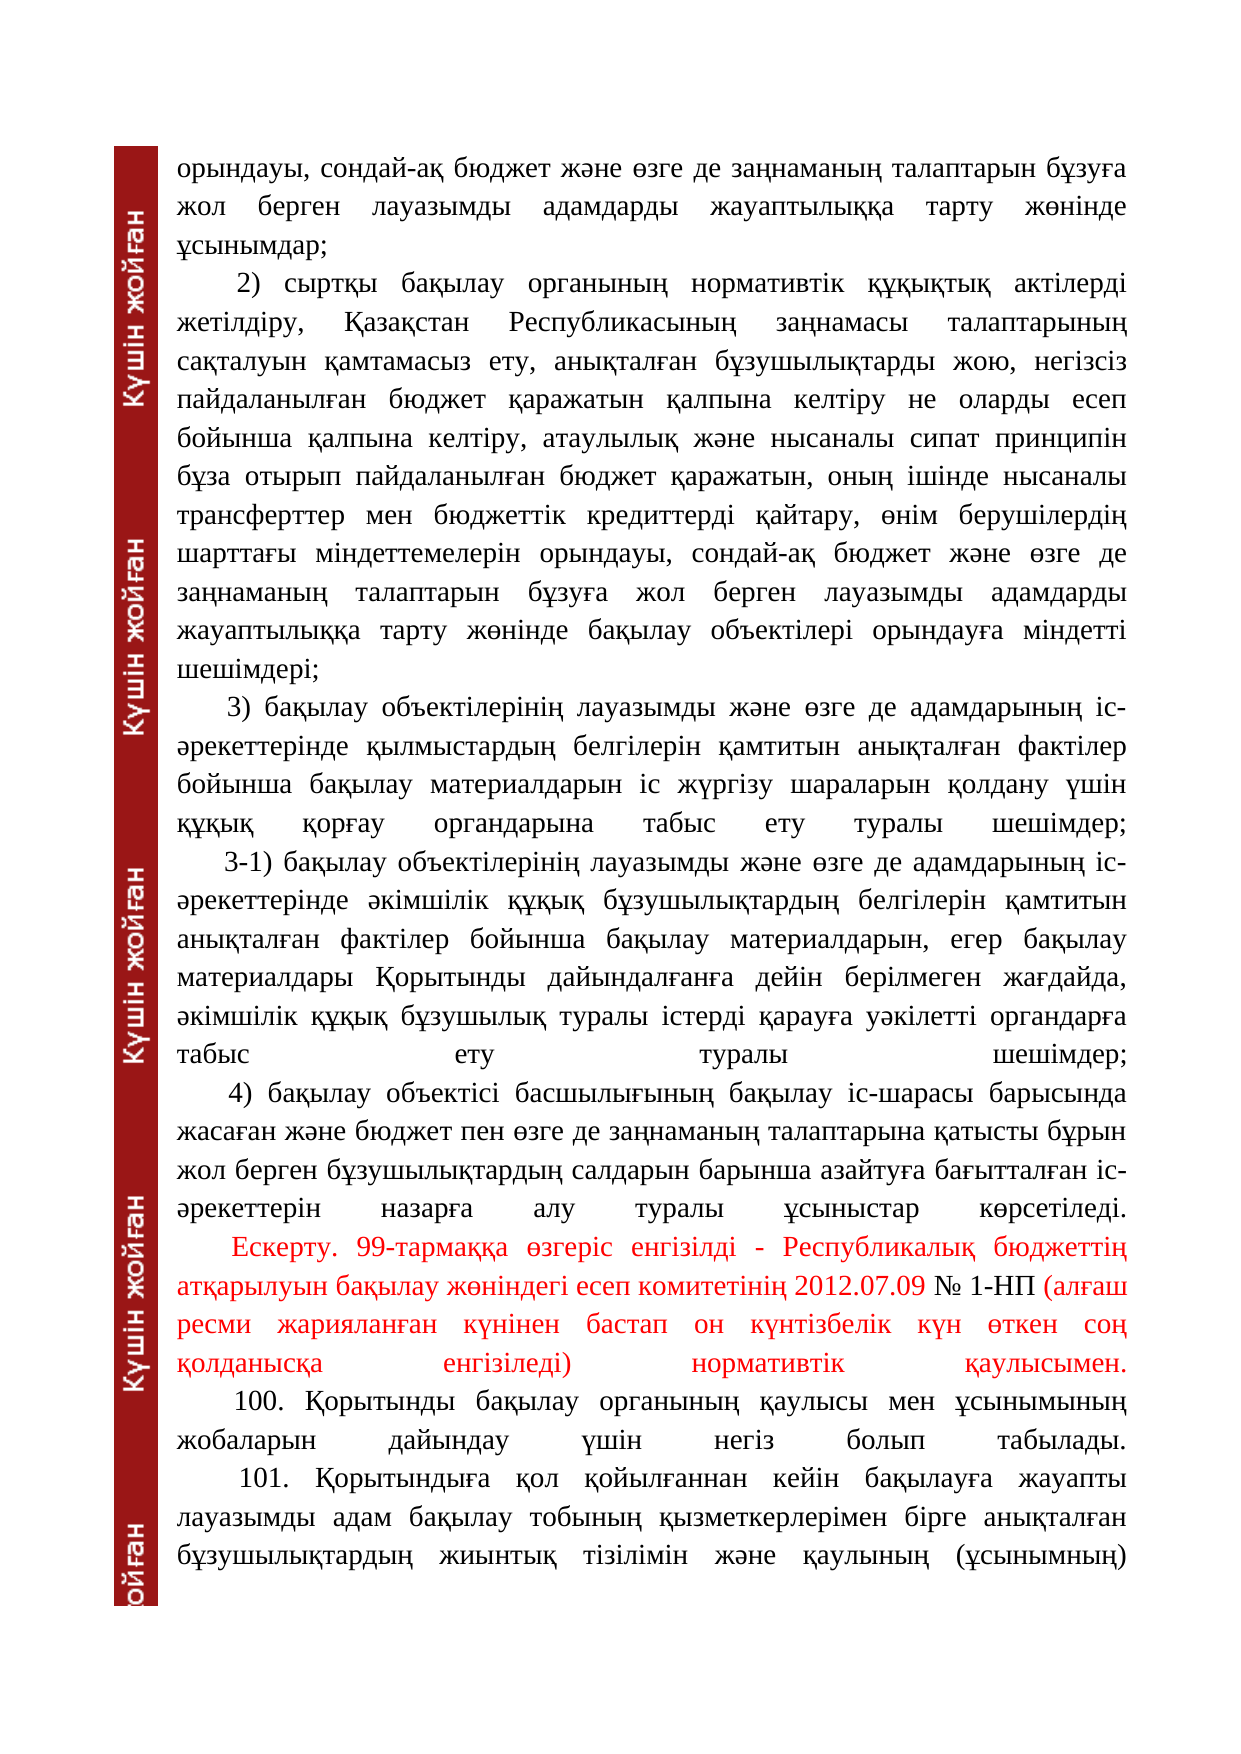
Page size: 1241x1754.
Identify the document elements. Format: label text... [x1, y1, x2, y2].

picture [114, 146, 158, 150]
picture [114, 1571, 158, 1606]
